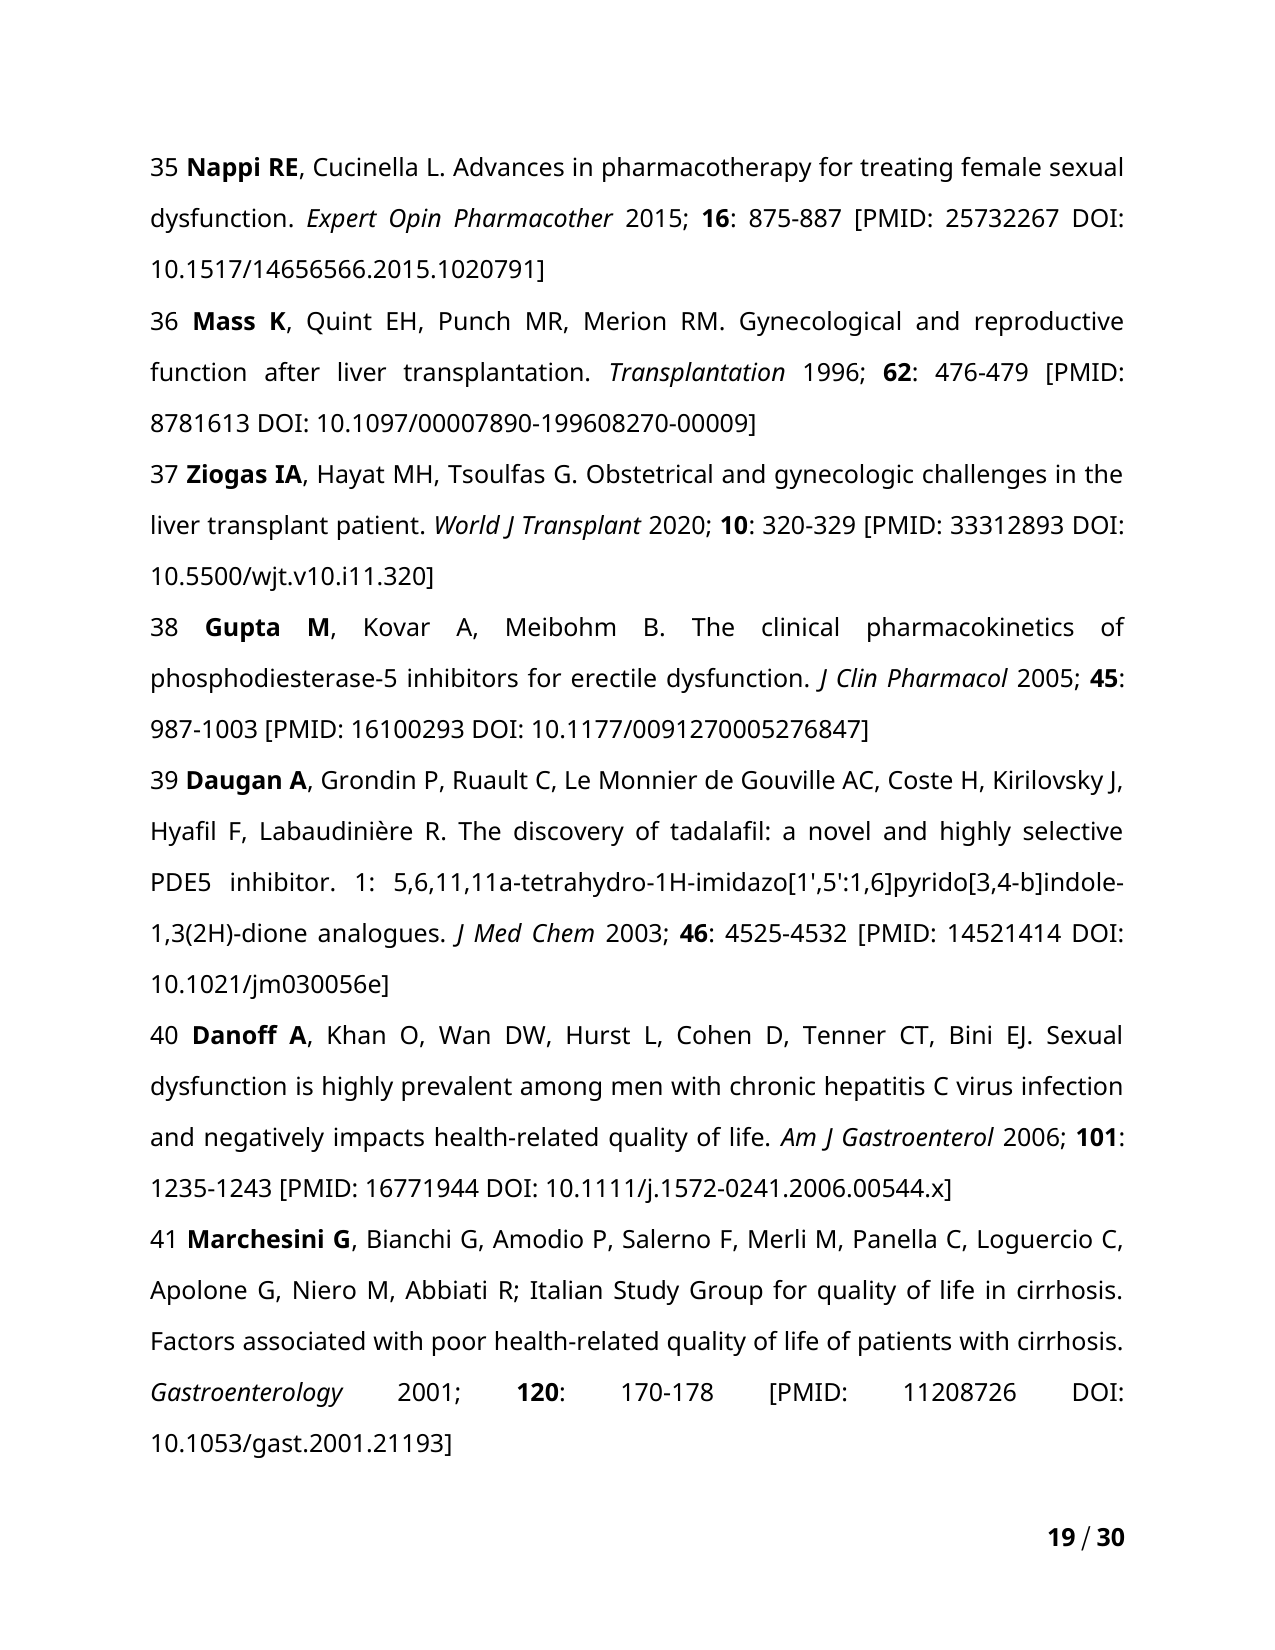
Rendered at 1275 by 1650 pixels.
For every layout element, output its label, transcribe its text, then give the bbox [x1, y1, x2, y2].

text 38 Gupta M, Kovar A, Meibohm B. The clinical pharmacokinetics of phosphodiesterase-5 inhibitors for erectile dysfunction. J Clin Pharmacol 2005; 45: 987-1003 [PMID: 16100293 DOI: 10.1177/0091270005276847] [150, 609, 1125, 746]
text 37 Ziogas IA, Hayat MH, Tsoulfas G. Obstetrical and gynecologic challenges in the liver transplant patient. World J Transplant 2020; 10: 320-329 [PMID: 33312893 DOI: 10.5500/wjt.v10.i11.320] [150, 456, 1125, 592]
text 41 Marchesini G, Bianchi G, Amodio P, Salerno F, Merli M, Panella C, Loguercio C, Apolone G, Niero M, Abbiati R; Italian Study Group for quality of life in cirrhosis. Factors associated with poor health-related quality of life of patients with cirrhosis. Gastroenterology 2001; 120: 170-178 [PMID: 11208726 DOI: 10.1053/gast.2001.21193] [150, 1222, 1125, 1460]
text 40 Danoff A, Khan O, Wan DW, Hurst L, Cohen D, Tenner CT, Bini EJ. Sexual dysfunction is highly prevalent among men with chronic hepatitis C virus infection and negatively impacts health-related quality of life. Am J Gastroenterol 2006; 101: 1235-1243 [PMID: 16771944 DOI: 10.1111/j.1572-0241.2006.00544.x] [150, 1018, 1125, 1205]
text 39 Daugan A, Grondin P, Ruault C, Le Monnier de Gouville AC, Coste H, Kirilovsky J, Hyafil F, Labaudinière R. The discovery of tadalafil: a novel and highly selective PDE5 inhibitor. 1: 5,6,11,11a-tetrahydro-1H-imidazo[1',5':1,6]pyrido[3,4-b]indole-1,3(2H)-dione analogues. J Med Chem 2003; 46: 4525-4532 [PMID: 14521414 DOI: 10.1021/jm030056e] [150, 762, 1125, 1001]
text 36 Mass K, Quint EH, Punch MR, Merion RM. Gynecological and reproductive function after liver transplantation. Transplantation 1996; 62: 476-479 [PMID: 8781613 DOI: 10.1097/00007890-199608270-00009] [150, 303, 1125, 439]
text 35 Nappi RE, Cucinella L. Advances in pharmacotherapy for treating female sexual dysfunction. Expert Opin Pharmacother 2015; 16: 875-887 [PMID: 25732267 DOI: 10.1517/14656566.2015.1020791] [150, 150, 1125, 286]
